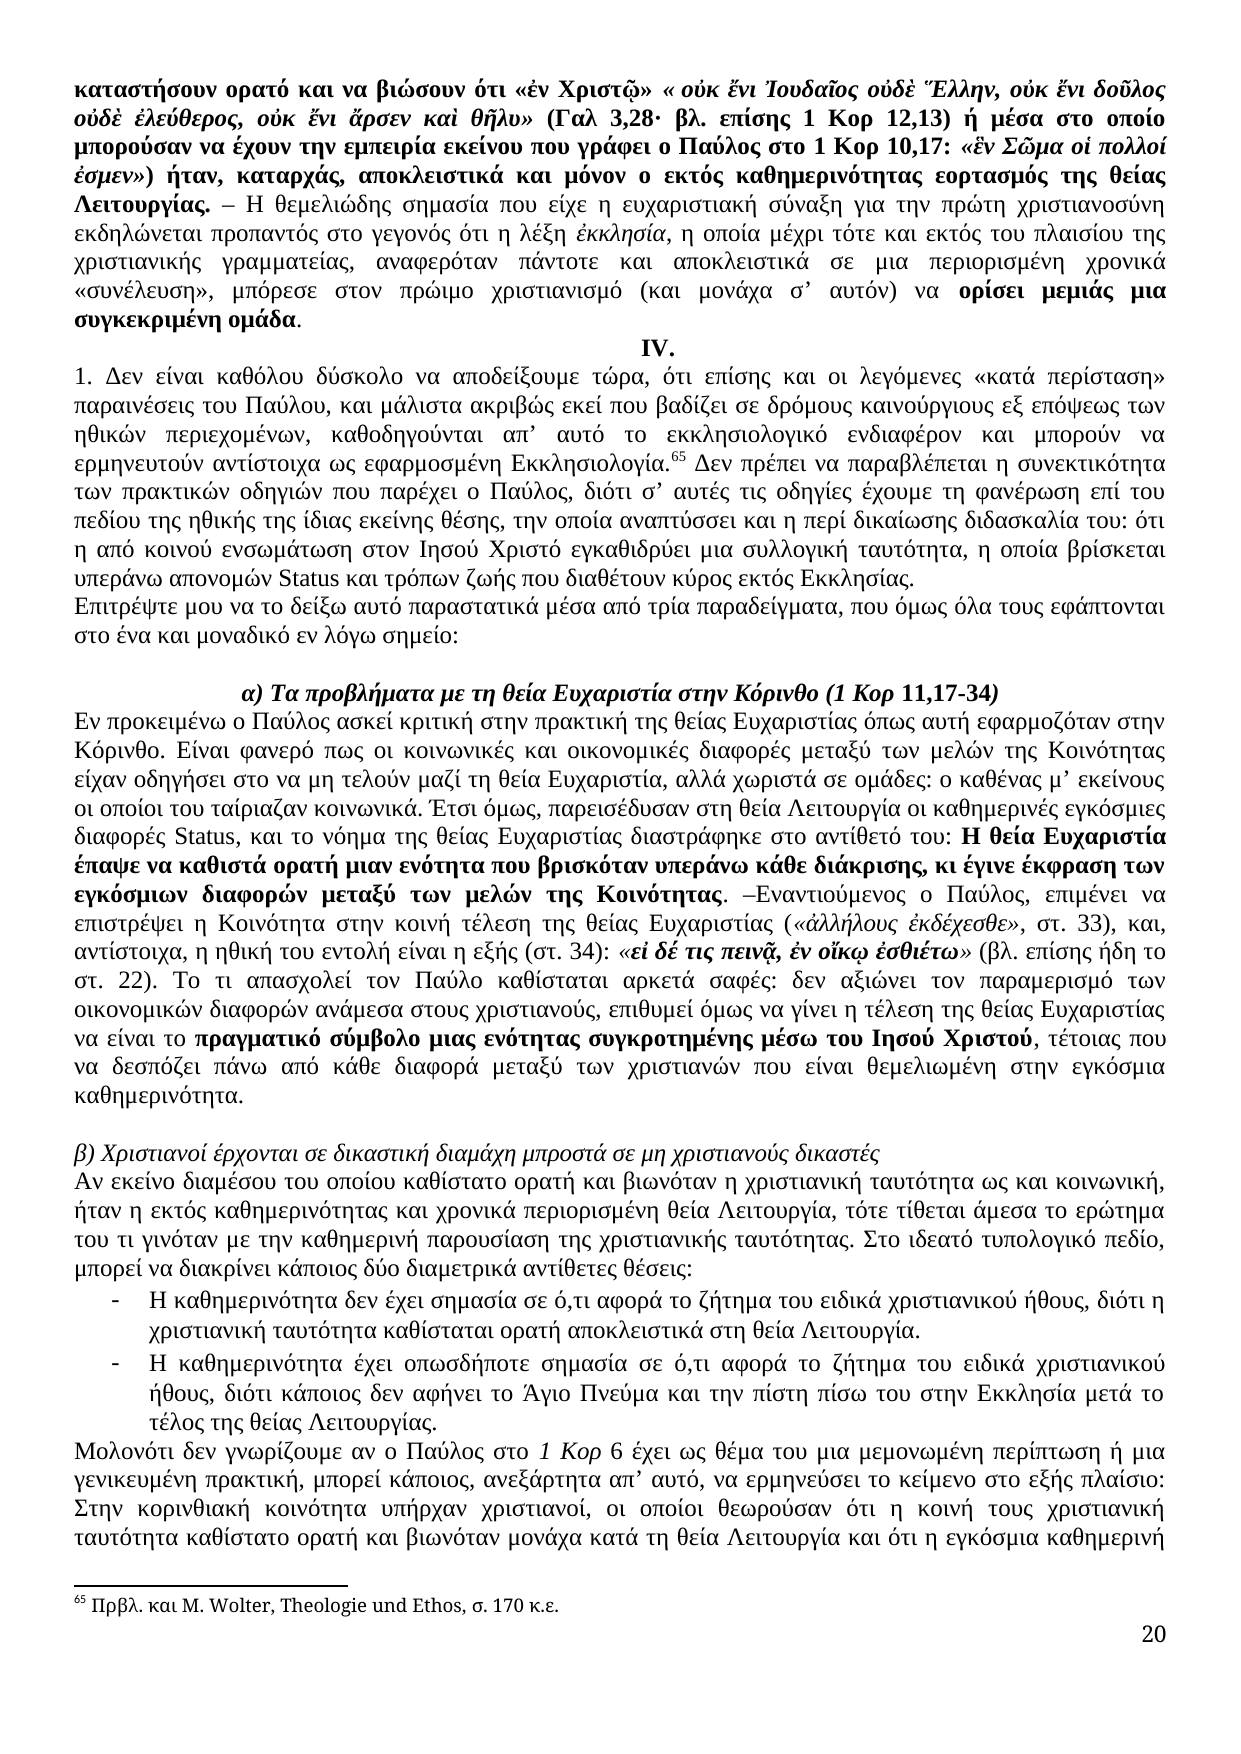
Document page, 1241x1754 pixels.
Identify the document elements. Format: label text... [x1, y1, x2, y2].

text α) Τα προβλήματα με τη θεία Ευχαριστία στην Κόρινθο (1 Κορ 11,17-34) [74, 678, 1167, 706]
text Αν εκείνο διαμέσου του οποίου καθίστατο ορατή και βιωνόταν η χριστιανική ταυτότητα ως και κοινωνική, ήταν η εκτός καθημερινότητας και χρονικά περιορισμένη θεία Λειτουργία, τότε τίθεται άμεσα το ερώτημα του τι γινόταν με την καθημερινή παρουσίαση της χριστιανικής ταυτότητας. Στο ιδεατό τυπολογικό πεδίο, μπορεί να διακρίνει κάποιος δύο διαμετρικά αντίθετες θέσεις: [74, 1166, 1167, 1281]
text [74, 1436, 1167, 1551]
text ΙV. [149, 333, 1167, 361]
list Η καθημερινότητα έχει οπωσδήποτε σημασία σε ό,τι αφορά το ζήτημα του ειδικά χριστιανικού ήθους, διότι κάποιος δεν αφήνει το Άγιο Πνεύμα και την πίστη πίσω του στην Εκκλησία μετά το τέλος της θείας Λειτουργίας. [111, 1344, 1167, 1436]
list Η καθημερινότητα δεν έχει σημασία σε ό,τι αφορά το ζήτημα του ειδικά χριστιανικού ήθους, διότι η χριστιανική ταυτότητα καθίσταται ορατή αποκλειστικά στη θεία Λειτουργία. [111, 1281, 1167, 1344]
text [74, 74, 1167, 333]
text β) Χριστιανοί έρχονται σε δικαστική διαμάχη μπροστά σε μη χριστιανούς δικαστές [74, 1138, 1167, 1166]
text Εν προκειμένω ο Παύλος ασκεί κριτική στην πρακτική της θείας Ευχαριστίας όπως αυτή εφαρμοζόταν στην Κόρινθο. Είναι φανερό πως οι κοινωνικές και οικονομικές διαφορές μεταξύ των μελών της Κοινότητας είχαν οδηγήσει στο να μη τελούν μαζί τη θεία Ευχαριστία, αλλά χωριστά σε ομάδες: ο καθένας μ’ εκείνους οι οποίοι του ταίριαζαν κοινωνικά. Έτσι όμως, παρεισέδυσαν στη θεία Λειτουργία οι καθημερινές εγκόσμιες διαφορές Status, και το νόημα της θείας Eυχαριστίας διαστράφηκε στο αντίθετό του: Η θεία Ευχαριστία έπαψε να καθιστά ορατή μιαν ενότητα που βρισκόταν υπεράνω κάθε διάκρισης, κι έγινε έκφραση των εγκόσμιων διαφορών μεταξύ των μελών της Κοινότητας. –Εναντιούμενος ο Παύλος, επιμένει να επιστρέψει η Κοινότητα στην κοινή τέλεση της θείας Ευχαριστίας («ἀλλήλους ἐκδέχεσθε», στ. 33), και, αντίστοιχα, η ηθική του εντολή είναι η εξής (στ. 34): «εἰ δέ τις πεινᾷ, ἐν οἴκῳ ἐσθιέτω» (βλ. επίσης ήδη το στ. 22). Το τι απασχολεί τον Παύλο καθίσταται αρκετά σαφές: δεν αξιώνει τον παραμερισμό των οικονομικών διαφορών ανάμεσα στους χριστιανούς, επιθυμεί όμως να γίνει η τέλεση της θείας Ευχαριστίας να είναι το πραγματικό σύμβολο μιας ενότητας συγκροτημένης μέσω του Ιησού Χριστού, τέτοιας που να δεσπόζει πάνω από κάθε διαφορά μεταξύ των χριστιανών που είναι θεμελιωμένη στην εγκόσμια καθημερινότητα. [74, 706, 1167, 1109]
text Επιτρέψτε μου να το δείξω αυτό παραστατικά μέσα από τρία παραδείγματα, που όμως όλα τους εφάπτονται στο ένα και μοναδικό εν λόγω σημείο: [74, 591, 1167, 649]
text 1. Δεν είναι καθόλου δύσκολο να αποδείξουμε τώρα, ότι επίσης και οι λεγόμενες «κατά περίσταση» παραινέσεις του Παύλου, και μάλιστα ακριβώς εκεί που βαδίζει σε δρόμους καινούργιους εξ επόψεως των ηθικών περιεχομένων, καθοδηγούνται απ’ αυτό το εκκλησιολογικό ενδιαφέρον και μπορούν να ερμηνευτούν αντίστοιχα ως εφαρμοσμένη Εκκλησιολογία. Δεν πρέπει να παραβλέπεται η συνεκτικότητα των πρακτικών οδηγιών που παρέχει ο Παύλος, διότι σ’ αυτές τις οδηγίες έχουμε τη φανέρωση επί του πεδίου της ηθικής της ίδιας εκείνης θέσης, την οποία αναπτύσσει και η περί δικαίωσης διδασκαλία του: ότι η από κοινού ενσωμάτωση στον Ιησού Χριστό εγκαθιδρύει μια συλλογική ταυτότητα, η οποία βρίσκεται υπεράνω απονομών Status και τρόπων ζωής που διαθέτουν κύρος εκτός Εκκλησίας. [74, 361, 1167, 591]
